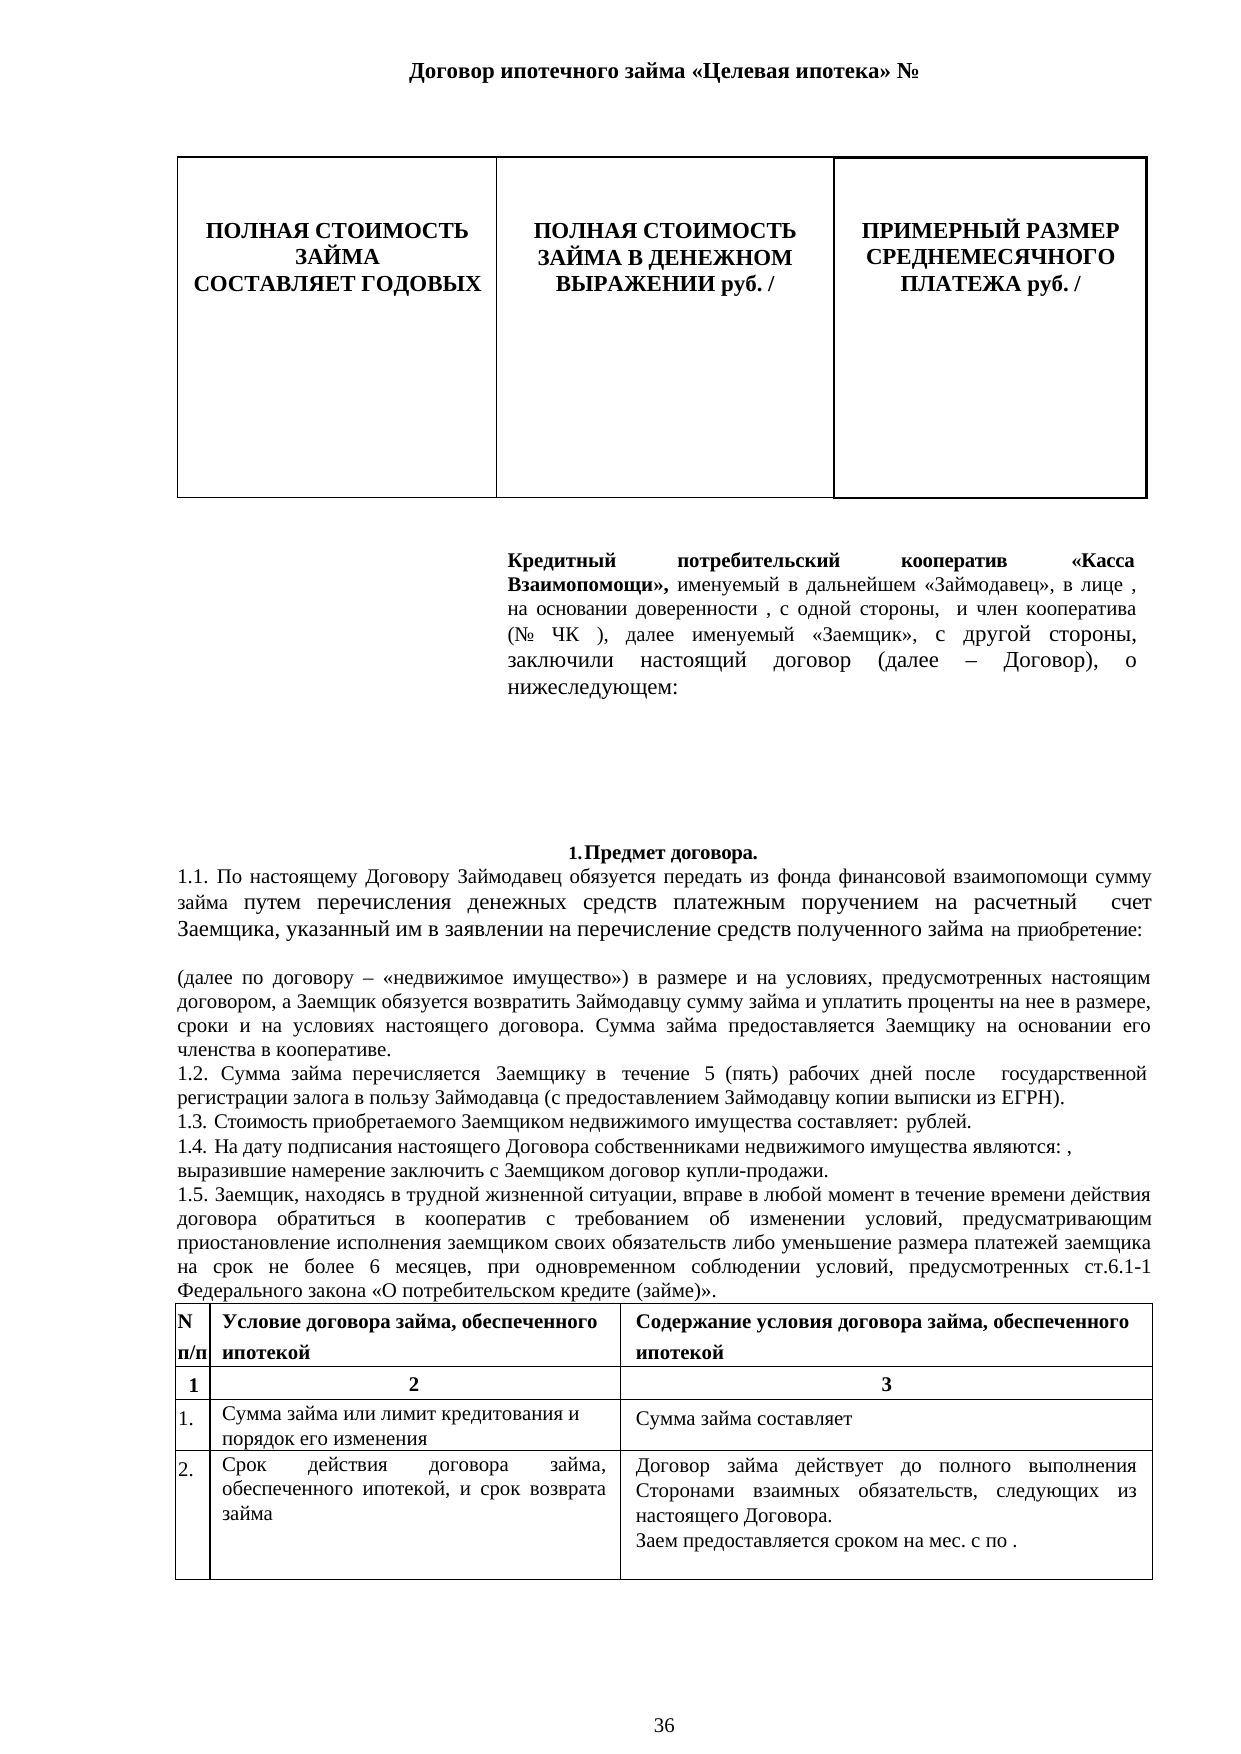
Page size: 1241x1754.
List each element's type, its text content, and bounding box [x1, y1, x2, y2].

table_cell Сумма займа или лимит кредитования и порядок его изменения [211, 1400, 620, 1450]
list Сумма займа перечисляется Заемщику в течение 5 (пять) рабочих дней после государственной регистрации залога в пользу Займодавца (с предоставлением Займодавцу копии выписки из ЕГРН). [177, 1061, 1151, 1109]
subtitle Предмет договора. [568, 841, 1180, 864]
table_cell Сумма займа составляет [621, 1400, 1152, 1450]
table_header ПРИМЕРНЫЙ РАЗМЕР СРЕДНЕМЕСЯЧНОГО ПЛАТЕЖА руб. / [835, 159, 1145, 497]
text (далее по договору – «недвижимое имущество») в размере и на условиях, предусмотренных настоящим договором, а Заемщик обязуется возвратить Займодавцу сумму займа и уплатить проценты на нее в размере, сроки и на условиях настоящего договора. Сумма займа предоставляется Заемщику на основании его членства в кооперативе. [177, 965, 1152, 1061]
table_header Содержание условия договора займа, обеспеченного ипотекой [621, 1304, 1152, 1366]
text Кредитный потребительский кооператив «Касса Взаимопомощи», именуемый в дальнейшем «Займодавец», в лице , на основании доверенности , с одной стороны, и член кооператива (№ ЧК ), далее именуемый «Заемщик», с другой стороны, заключили настоящий договор (далее – Договор), о нижеследующем: [507, 548, 1137, 699]
table_header ПОЛНАЯ СТОИМОСТЬ ЗАЙМА СОСТАВЛЯЕТ ГОДОВЫХ [178, 158, 496, 497]
list Стоимость приобретаемого Заемщиком недвижимого имущества составляет: рублей. [177, 1109, 1180, 1133]
table_header N п/п [176, 1304, 209, 1366]
table_header ПОЛНАЯ СТОИМОСТЬ ЗАЙМА В ДЕНЕЖНОМ ВЫРАЖЕНИИ руб. / [497, 158, 833, 497]
subtitle Договор ипотечного займа «Целевая ипотека» № [276, 57, 1053, 83]
table_cell Договор займа действует до полного выполнения Сторонами взаимных обязательств, следующих из настоящего Договора. Заем предоставляется сроком на мес. с по . [621, 1451, 1152, 1579]
table_cell 2. [176, 1451, 209, 1579]
table_cell 1 [176, 1367, 209, 1399]
table_cell 1. [176, 1400, 209, 1450]
table_cell 2 [211, 1367, 620, 1399]
list По настоящему Договору Займодавец обязуется передать из фонда финансовой взаимопомощи сумму займа путем перечисления денежных средств платежным поручением на расчетный счет Заемщика, указанный им в заявлении на перечисление средств полученного займа на приобретение: [177, 864, 1152, 941]
list На дату подписания настоящего Договора собственниками недвижимого имущества являются: , выразившие намерение заключить с Заемщиком договор купли-продажи. [177, 1134, 1073, 1182]
table_header Условие договора займа, обеспеченного ипотекой [211, 1304, 620, 1366]
table_cell Срок действия договора займа, обеспеченного ипотекой, и срок возврата займа [211, 1451, 620, 1579]
table_cell 3 [621, 1367, 1152, 1399]
list Заемщик, находясь в трудной жизненной ситуации, вправе в любой момент в течение времени действия договора обратиться в кооператив с требованием об изменении условий, предусматривающим приостановление исполнения заемщиком своих обязательств либо уменьшение размера платежей заемщика на срок не более 6 месяцев, при одновременном соблюдении условий, предусмотренных ст.6.1-1 Федерального закона «О потребительском кредите (займе)». [177, 1182, 1152, 1302]
